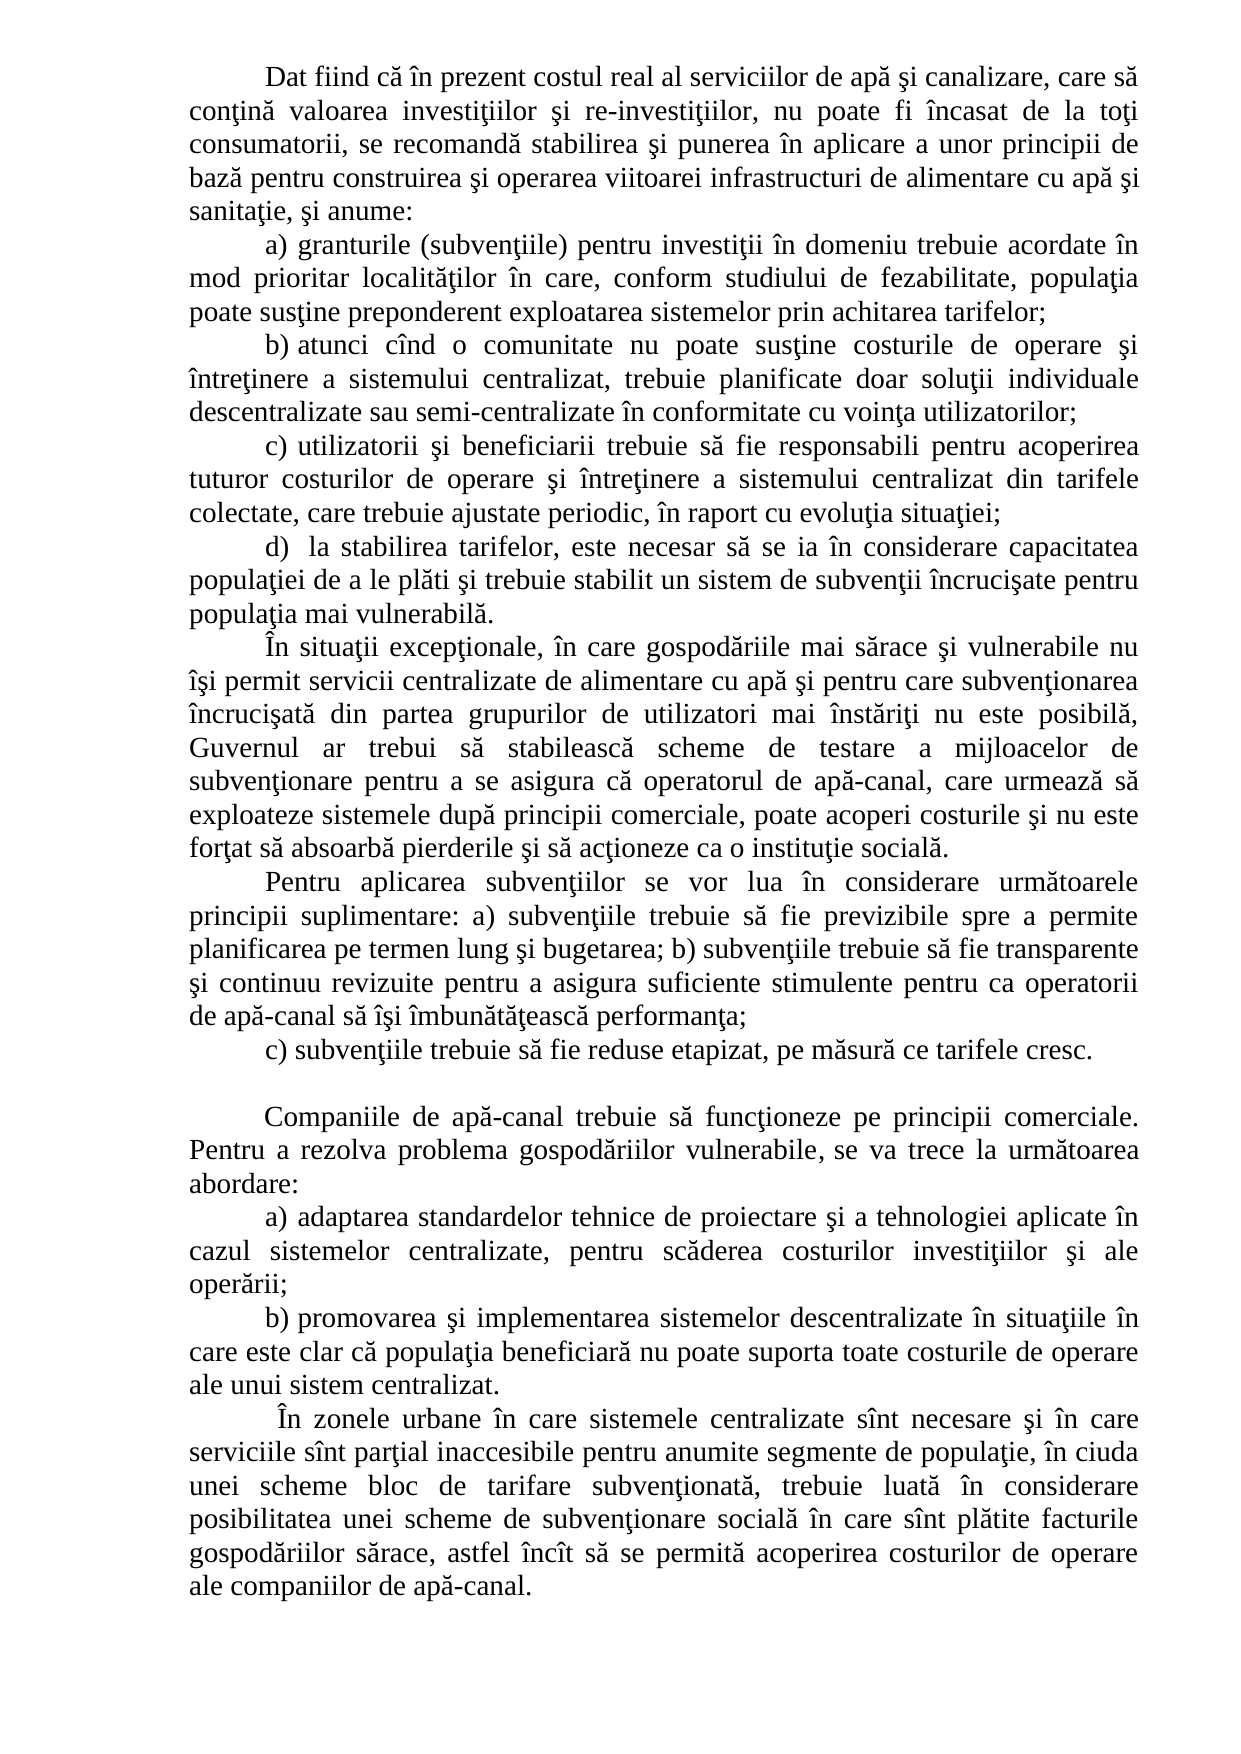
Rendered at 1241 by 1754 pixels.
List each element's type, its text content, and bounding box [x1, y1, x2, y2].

text Companiile de apă-canal trebuie să funcţioneze pe principii comerciale. Pentru a rezolva problema gospodăriilor vulnerabile, se va trece la următoarea abordare: [189, 1099, 1140, 1199]
list adaptarea standardelor tehnice de proiectare şi a tehnologiei aplicate în cazul sistemelor centralizate, pentru scăderea costurilor investiţiilor şi ale operării; [189, 1199, 1140, 1300]
list utilizatorii şi beneficiarii trebuie să fie responsabili pentru acoperirea tuturor costurilor de operare şi întreţinere a sistemului centralizat din tarifele colectate, care trebuie ajustate periodic, în raport cu evoluţia situaţiei; [189, 428, 1140, 529]
text În zonele urbane în care sistemele centralizate sînt necesare şi în care serviciile sînt parţial inaccesibile pentru anumite segmente de populaţie, în ciuda unei scheme bloc de tarifare subvenţionată, trebuie luată în considerare posibilitatea unei scheme de subvenţionare socială în care sînt plătite facturile gospodăriilor sărace, astfel încît să se permită acoperirea costurilor de operare ale companiilor de apă-canal. [189, 1401, 1140, 1602]
text În situaţii excepţionale, în care gospodăriile mai sărace şi vulnerabile nu îşi permit servicii centralizate de alimentare cu apă şi pentru care subvenţionarea încrucişată din partea grupurilor de utilizatori mai înstăriţi nu este posibilă, Guvernul ar trebui să stabilească scheme de testare a mijloacelor de subvenţionare pentru a se asigura că operatorul de apă-canal, care urmează să exploateze sistemele după principii comerciale, poate acoperi costurile şi nu este forţat să absoarbă pierderile şi să acţioneze ca o instituţie socială. [189, 629, 1140, 864]
list granturile (subvenţiile) pentru investiţii în domeniu trebuie acordate în mod prioritar localităţilor în care, conform studiului de fezabilitate, populaţia poate susţine preponderent exploatarea sistemelor prin achitarea tarifelor; [189, 227, 1140, 327]
list la stabilirea tarifelor, este necesar să se ia în considerare capacitatea populaţiei de a le plăti şi trebuie stabilit un sistem de subvenţii încrucişate pentru populaţia mai vulnerabilă. [189, 529, 1140, 629]
text Dat fiind că în prezent costul real al serviciilor de apă şi canalizare, care să conţină valoarea investiţiilor şi re-investiţiilor, nu poate fi încasat de la toţi consumatorii, se recomandă stabilirea şi punerea în aplicare a unor principii de bază pentru construirea şi operarea viitoarei infrastructuri de alimentare cu apă şi sanitaţie, şi anume: [189, 59, 1140, 227]
list atunci cînd o comunitate nu poate susţine costurile de operare şi întreţinere a sistemului centralizat, trebuie planificate doar soluţii individuale descentralizate sau semi-centralizate în conformitate cu voinţa utilizatorilor; [189, 327, 1140, 428]
text Pentru aplicarea subvenţiilor se vor lua în considerare următoarele principii suplimentare: a) subvenţiile trebuie să fie previzibile spre a permite planificarea pe termen lung şi bugetarea; b) subvenţiile trebuie să fie transparente şi continuu revizuite pentru a asigura suficiente stimulente pentru ca operatorii de apă-canal să îşi îmbunătăţească performanţa; [189, 864, 1140, 1032]
list promovarea şi implementarea sistemelor descentralizate în situaţiile în care este clar că populaţia beneficiară nu poate suporta toate costurile de operare ale unui sistem centralizat. [189, 1300, 1140, 1401]
text c) subvenţiile trebuie să fie reduse etapizat, pe măsură ce tarifele cresc. [189, 1032, 1140, 1065]
